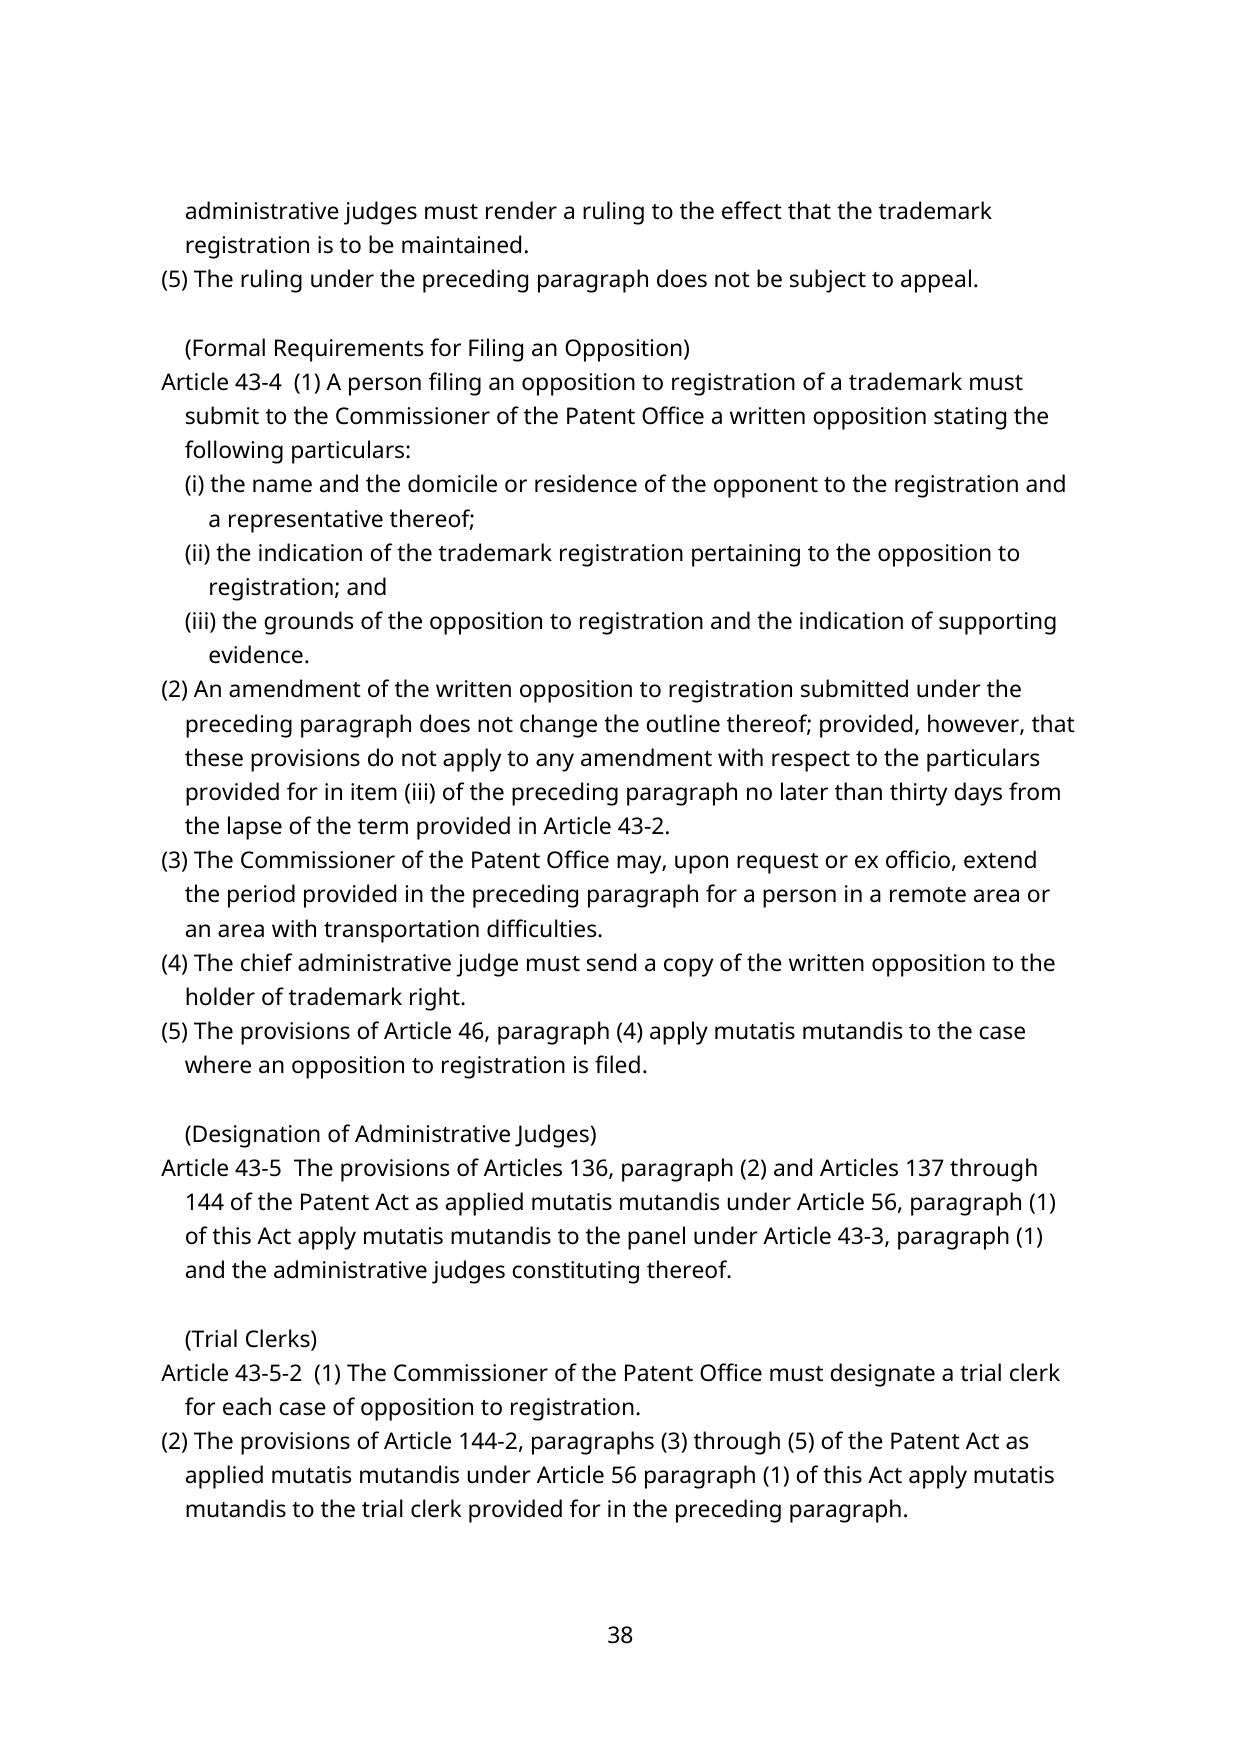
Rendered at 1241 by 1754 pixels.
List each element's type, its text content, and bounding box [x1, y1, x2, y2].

text Article 43-5 The provisions of Articles 136, paragraph (2) and Articles 137 through 144 of the Patent Act as applied mutatis mutandis under Article 56, paragraph (1) of this Act apply mutatis mutandis to the panel under Article 43-3, paragraph (1) and the administrative judges constituting thereof. [161, 1150, 1079, 1287]
text (iii) the grounds of the opposition to registration and the indication of supporting evidence. [184, 604, 1079, 672]
text (3) The Commissioner of the Patent Office may, upon request or ex officio, extend the period provided in the preceding paragraph for a person in a remote area or an area with transportation difficulties. [161, 843, 1079, 945]
text (2) An amendment of the written opposition to registration submitted under the preceding paragraph does not change the outline thereof; provided, however, that these provisions do not apply to any amendment with respect to the particulars provided for in item (iii) of the preceding paragraph no later than thirty days from the lapse of the term provided in Article 43-2. [161, 672, 1079, 843]
text (4) The chief administrative judge must send a copy of the written opposition to the holder of trademark right. [161, 945, 1079, 1014]
text (Trial Clerks) [184, 1321, 1079, 1355]
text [161, 194, 1079, 262]
text (i) the name and the domicile or residence of the opponent to the registration and a representative thereof; [184, 467, 1079, 535]
text (ii) the indication of the trademark registration pertaining to the opposition to registration; and [184, 535, 1079, 604]
text (Formal Requirements for Filing an Opposition) [184, 330, 1079, 364]
text (5) The provisions of Article 46, paragraph (4) apply mutatis mutandis to the case where an opposition to registration is filed. [161, 1014, 1079, 1082]
text Article 43-4 (1) A person filing an opposition to registration of a trademark must submit to the Commissioner of the Patent Office a written opposition stating the following particulars: [161, 364, 1079, 467]
text (5) The ruling under the preceding paragraph does not be subject to appeal. [161, 262, 1079, 296]
text (2) The provisions of Article 144-2, paragraphs (3) through (5) of the Patent Act as applied mutatis mutandis under Article 56 paragraph (1) of this Act apply mutatis mutandis to the trial clerk provided for in the preceding paragraph. [161, 1424, 1079, 1526]
text Article 43-5-2 (1) The Commissioner of the Patent Office must designate a trial clerk for each case of opposition to registration. [161, 1355, 1079, 1424]
text (Designation of Administrative Judges) [184, 1116, 1079, 1150]
